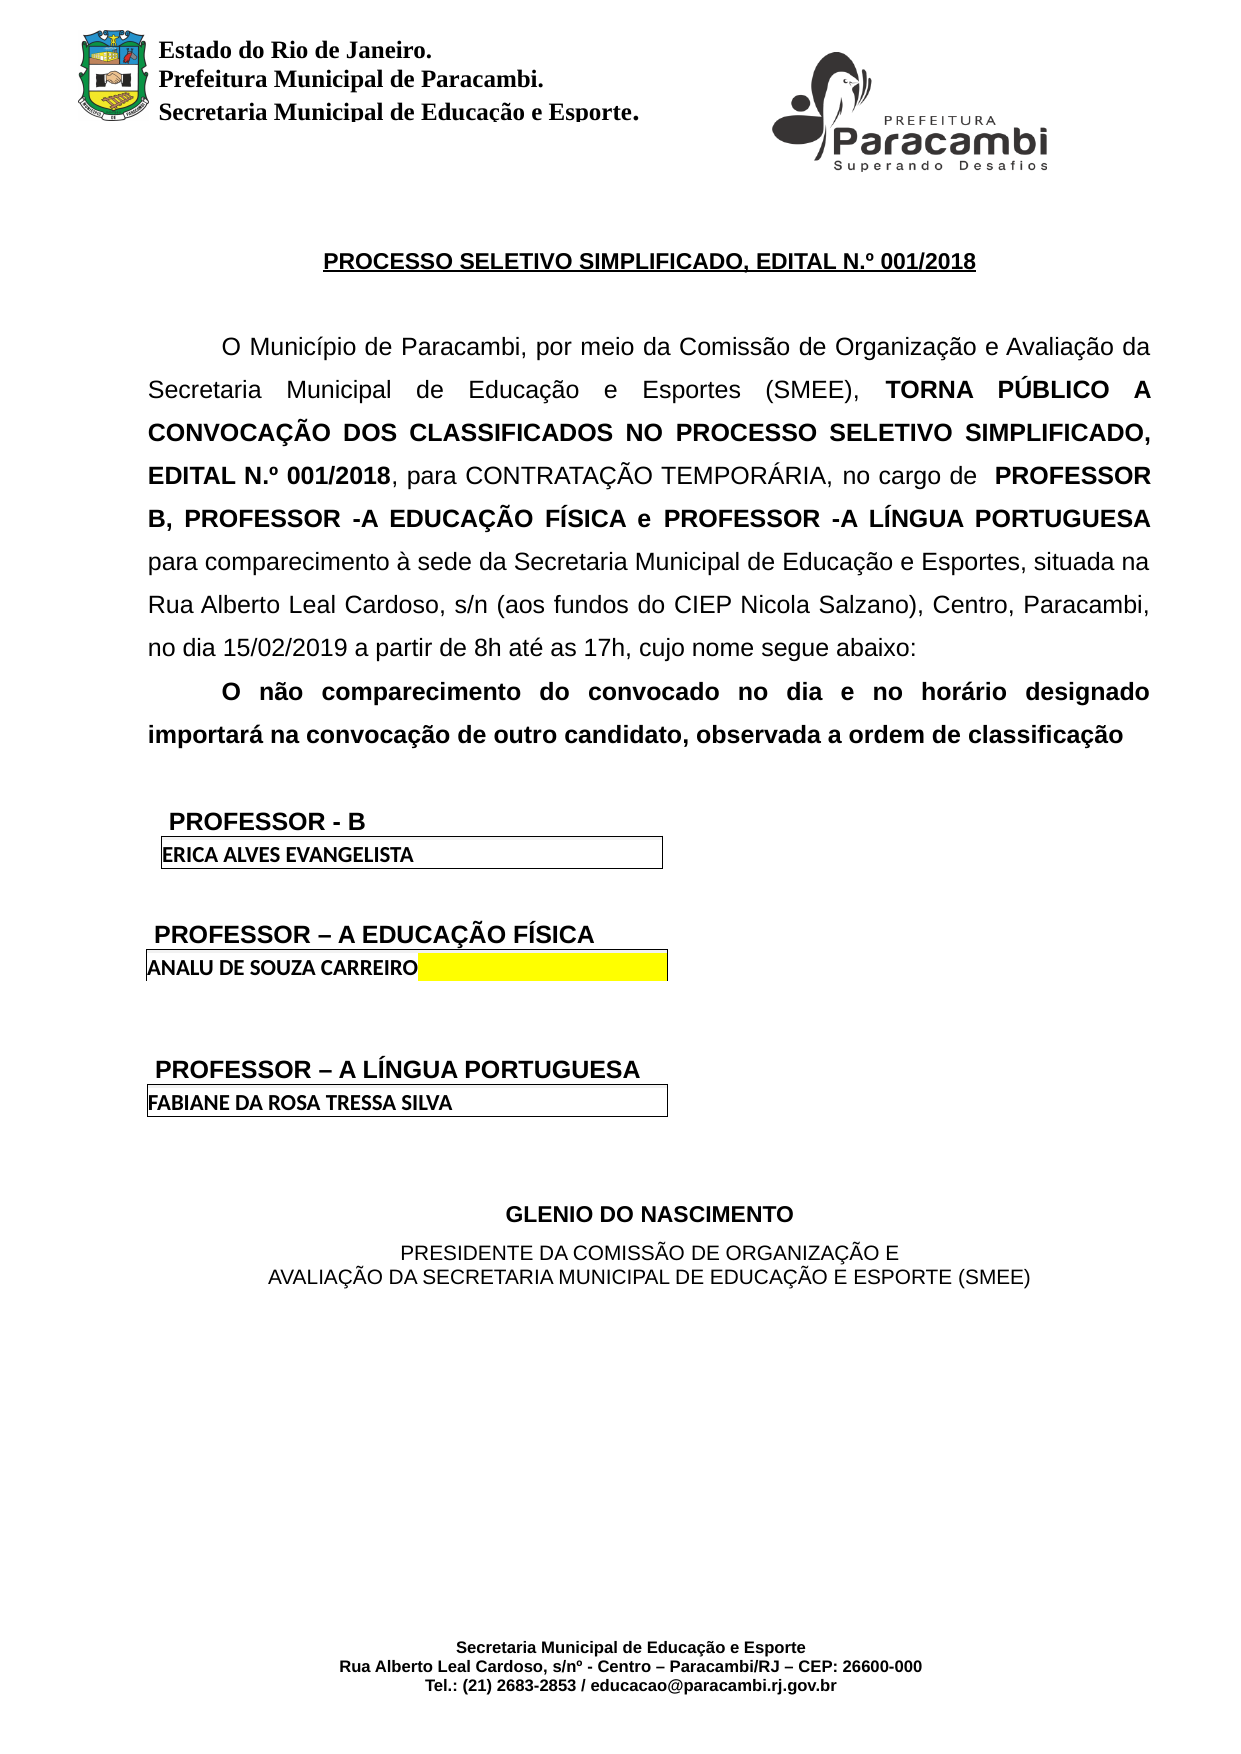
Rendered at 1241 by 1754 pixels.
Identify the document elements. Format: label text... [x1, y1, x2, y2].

table_header [659, 1051, 663, 1084]
table_header [650, 1051, 654, 1084]
text GLENIO DO NASCIMENTO [148, 1201, 1152, 1227]
text PROCESSO SELETIVO SIMPLIFICADO, EDITAL N.º 001/2018 [148, 248, 1152, 274]
table_header [660, 917, 664, 949]
table_header PROFESSOR – A LÍNGUA PORTUGUESA [148, 1051, 650, 1084]
picture [78, 30, 149, 121]
table_header PROFESSOR – A EDUCAÇÃO FÍSICA [147, 917, 652, 949]
text O não comparecimento do convocado no dia e no horário designado importará na convocação de outro candidato, observada a ordem de classificação [148, 677, 1152, 748]
table_header [654, 1051, 659, 1084]
text AVALIAÇÃO DA SECRETARIA MUNICIPAL DE EDUCAÇÃO E ESPORTE (SMEE) [148, 1264, 1152, 1288]
text O Município de Paracambi, por meio da Comissão de Organização e Avaliação da Secretaria Municipal de Educação e Esportes (SMEE), TORNA PÚBLICO A CONVOCAÇÃO DOS CLASSIFICADOS NO PROCESSO SELETIVO SIMPLIFICADO, EDITAL N.º 001/2018, para CONTRATAÇÃO TEMPORÁRIA, no cargo de PROFESSOR B, PROFESSOR -A EDUCAÇÃO FÍSICA e PROFESSOR -A LÍNGUA PORTUGUESA para comparecimento à sede da Secretaria Municipal de Educação e Esportes, situada na Rua Alberto Leal Cardoso, s/n (aos fundos do CIEP Nicola Salzano), Centro, Paracambi, no dia 15/02/2019 a partir de 8h até as 17h, cujo nome segue abaixo: [148, 332, 1152, 662]
table_header [655, 917, 659, 949]
text PRESIDENTE DA COMISSÃO DE ORGANIZAÇÃO E [148, 1241, 1152, 1264]
picture [772, 52, 1047, 172]
table_header [663, 1051, 667, 1084]
